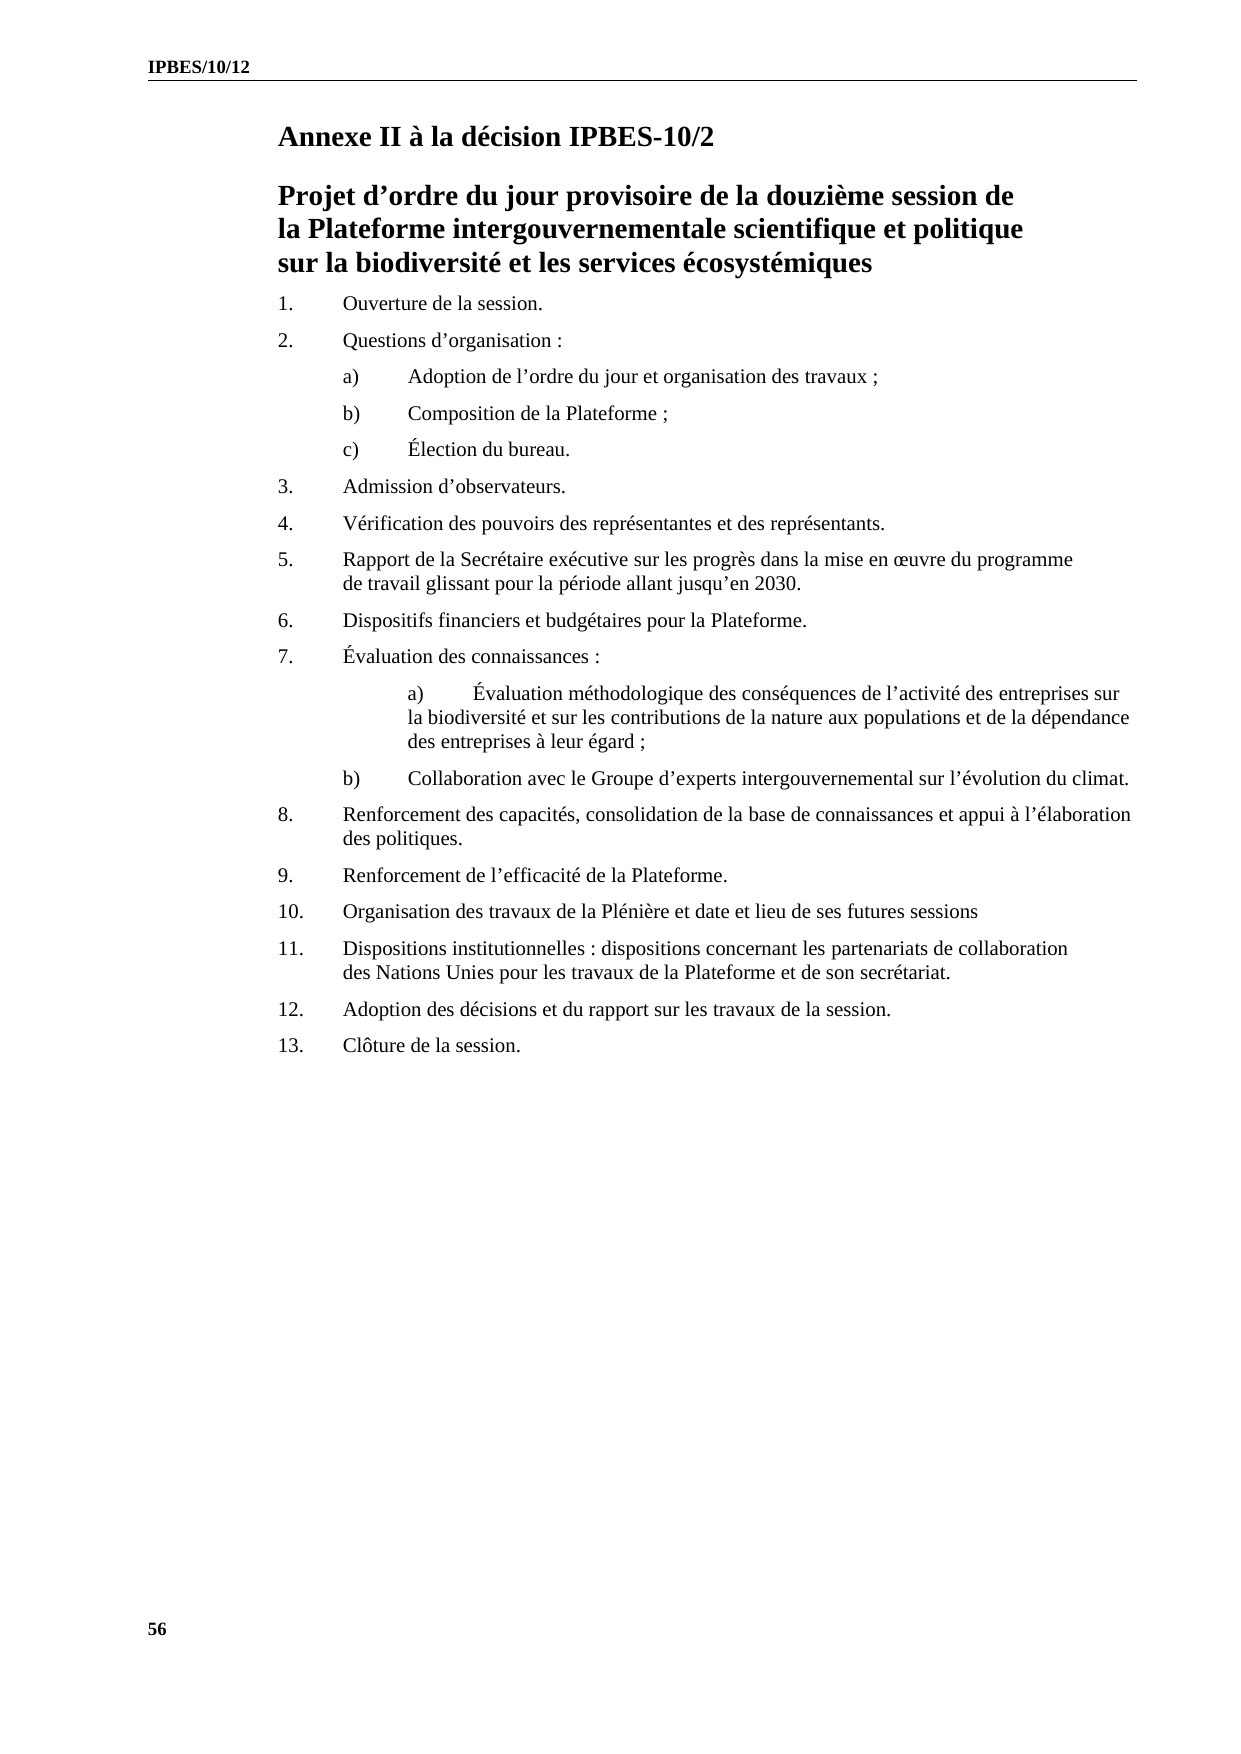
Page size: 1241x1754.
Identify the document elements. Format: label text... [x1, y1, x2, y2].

text 10. Organisation des travaux de la Plénière et date et lieu de ses futures sessions [278, 899, 1137, 923]
text b) Composition de la Plateforme ; [278, 401, 1137, 425]
text 6. Dispositifs financiers et budgétaires pour la Plateforme. [278, 608, 1137, 632]
text 12. Adoption des décisions et du rapport sur les travaux de la session. [278, 996, 1137, 1021]
text c) Élection du bureau. [278, 437, 1137, 461]
text 1. Ouverture de la session. [278, 291, 1137, 315]
text 4. Vérification des pouvoirs des représentantes et des représentants. [278, 511, 1137, 534]
text a) Adoption de l’ordre du jour et organisation des travaux ; [278, 364, 1137, 388]
text 11. Dispositions institutionnelles : dispositions concernant les partenariats de collaboration des Nations Unies pour les travaux de la Plateforme et de son secrétariat. [278, 936, 1137, 984]
text 2. Questions d’organisation : [278, 328, 1137, 352]
text 5. Rapport de la Secrétaire exécutive sur les progrès dans la mise en œuvre du programme de travail glissant pour la période allant jusqu’en 2030. [278, 547, 1137, 595]
text 9. Renforcement de l’efficacité de la Plateforme. [278, 863, 1137, 887]
text 13. Clôture de la session. [278, 1033, 1137, 1057]
text 8. Renforcement des capacités, consolidation de la base de connaissances et appui à l’élaboration des politiques. [278, 802, 1137, 850]
text Annexe II à la décision IPBES-10/2 [148, 119, 1107, 153]
text Projet d’ordre du jour provisoire de la douzième session de la Plateforme intergouvernementale scientifique et politique sur la biodiversité et les services écosystémiques [148, 178, 1107, 279]
text 7. Évaluation des connaissances : [278, 644, 1137, 668]
text 3. Admission d’observateurs. [278, 474, 1137, 498]
text b) Collaboration avec le Groupe d’experts intergouvernemental sur l’évolution du climat. [278, 766, 1137, 789]
text a) Évaluation méthodologique des conséquences de l’activité des entreprises sur la biodiversité et sur les contributions de la nature aux populations et de la dépendance des entreprises à leur égard ; [278, 681, 1137, 753]
